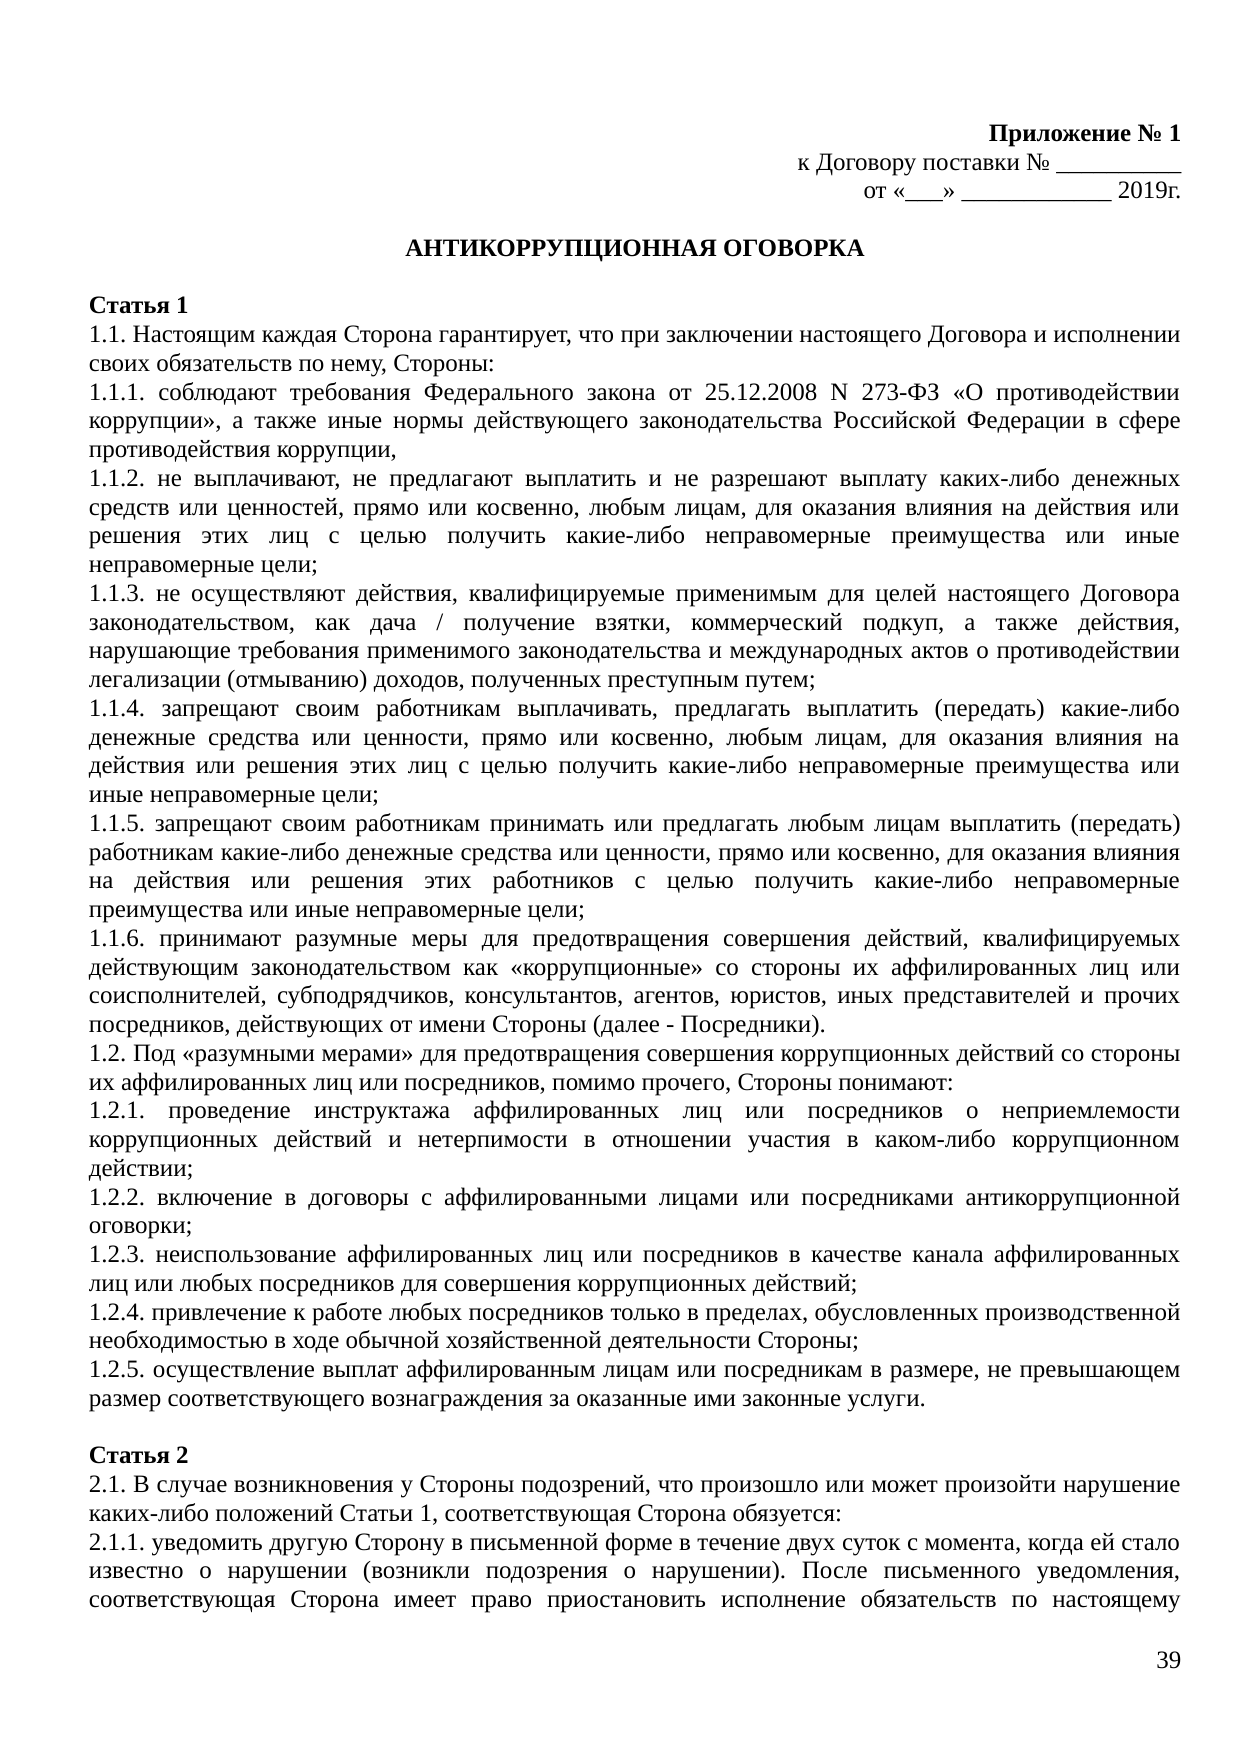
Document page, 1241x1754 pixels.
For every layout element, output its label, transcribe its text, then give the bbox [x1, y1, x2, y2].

text Статья 1 [89, 291, 1181, 319]
text 1.2. Под «разумными мерами» для предотвращения совершения коррупционных действий со стороны их аффилированных лиц или посредников, помимо прочего, Стороны понимают: [89, 1038, 1181, 1096]
text 1.1.6. принимают разумные меры для предотвращения совершения действий, квалифицируемых действующим законодательством как «коррупционные» со стороны их аффилированных лиц или соисполнителей, субподрядчиков, консультантов, агентов, юристов, иных представителей и прочих посредников, действующих от имени Стороны (далее - Посредники). [89, 923, 1181, 1038]
text Приложение № 1 [89, 118, 1181, 147]
text АНТИКОРРУПЦИОННАЯ ОГОВОРКА [89, 233, 1181, 262]
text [89, 1527, 1181, 1613]
text 1.2.1. проведение инструктажа аффилированных лиц или посредников о неприемлемости коррупционных действий и нетерпимости в отношении участия в каком-либо коррупционном действии; [89, 1096, 1181, 1182]
text 1.1.3. не осуществляют действия, квалифицируемые применимым для целей настоящего Договора законодательством, как дача / получение взятки, коммерческий подкуп, а также действия, нарушающие требования применимого законодательства и международных актов о противодействии легализации (отмыванию) доходов, полученных преступным путем; [89, 578, 1181, 693]
text 1.1.1. соблюдают требования Федерального закона от 25.12.2008 N 273-ФЗ «О противодействии коррупции», а также иные нормы действующего законодательства Российской Федерации в сфере противодействия коррупции, [89, 377, 1181, 463]
text 1.1.2. не выплачивают, не предлагают выплатить и не разрешают выплату каких-либо денежных средств или ценностей, прямо или косвенно, любым лицам, для оказания влияния на действия или решения этих лиц с целью получить какие-либо неправомерные преимущества или иные неправомерные цели; [89, 463, 1181, 578]
text 1.1.5. запрещают своим работникам принимать или предлагать любым лицам выплатить (передать) работникам какие-либо денежные средства или ценности, прямо или косвенно, для оказания влияния на действия или решения этих работников с целью получить какие-либо неправомерные преимущества или иные неправомерные цели; [89, 808, 1181, 923]
text от «___» ____________ 2019г. [89, 176, 1181, 204]
text 1.2.4. привлечение к работе любых посредников только в пределах, обусловленных производственной необходимостью в ходе обычной хозяйственной деятельности Стороны; [89, 1297, 1181, 1354]
text к Договору поставки № __________ [89, 147, 1181, 176]
text 1.2.3. неиспользование аффилированных лиц или посредников в качестве канала аффилированных лиц или любых посредников для совершения коррупционных действий; [89, 1239, 1181, 1297]
text 1.2.2. включение в договоры с аффилированными лицами или посредниками антикоррупционной оговорки; [89, 1182, 1181, 1239]
text 1.1. Настоящим каждая Сторона гарантирует, что при заключении настоящего Договора и исполнении своих обязательств по нему, Стороны: [89, 319, 1181, 377]
text Статья 2 [89, 1441, 1181, 1469]
text 1.2.5. осуществление выплат аффилированным лицам или посредникам в размере, не превышающем размер соответствующего вознаграждения за оказанные ими законные услуги. [89, 1354, 1181, 1412]
text 2.1. В случае возникновения у Стороны подозрений, что произошло или может произойти нарушение каких-либо положений Статьи 1, соответствующая Сторона обязуется: [89, 1469, 1181, 1527]
text 1.1.4. запрещают своим работникам выплачивать, предлагать выплатить (передать) какие-либо денежные средства или ценности, прямо или косвенно, любым лицам, для оказания влияния на действия или решения этих лиц с целью получить какие-либо неправомерные преимущества или иные неправомерные цели; [89, 693, 1181, 808]
